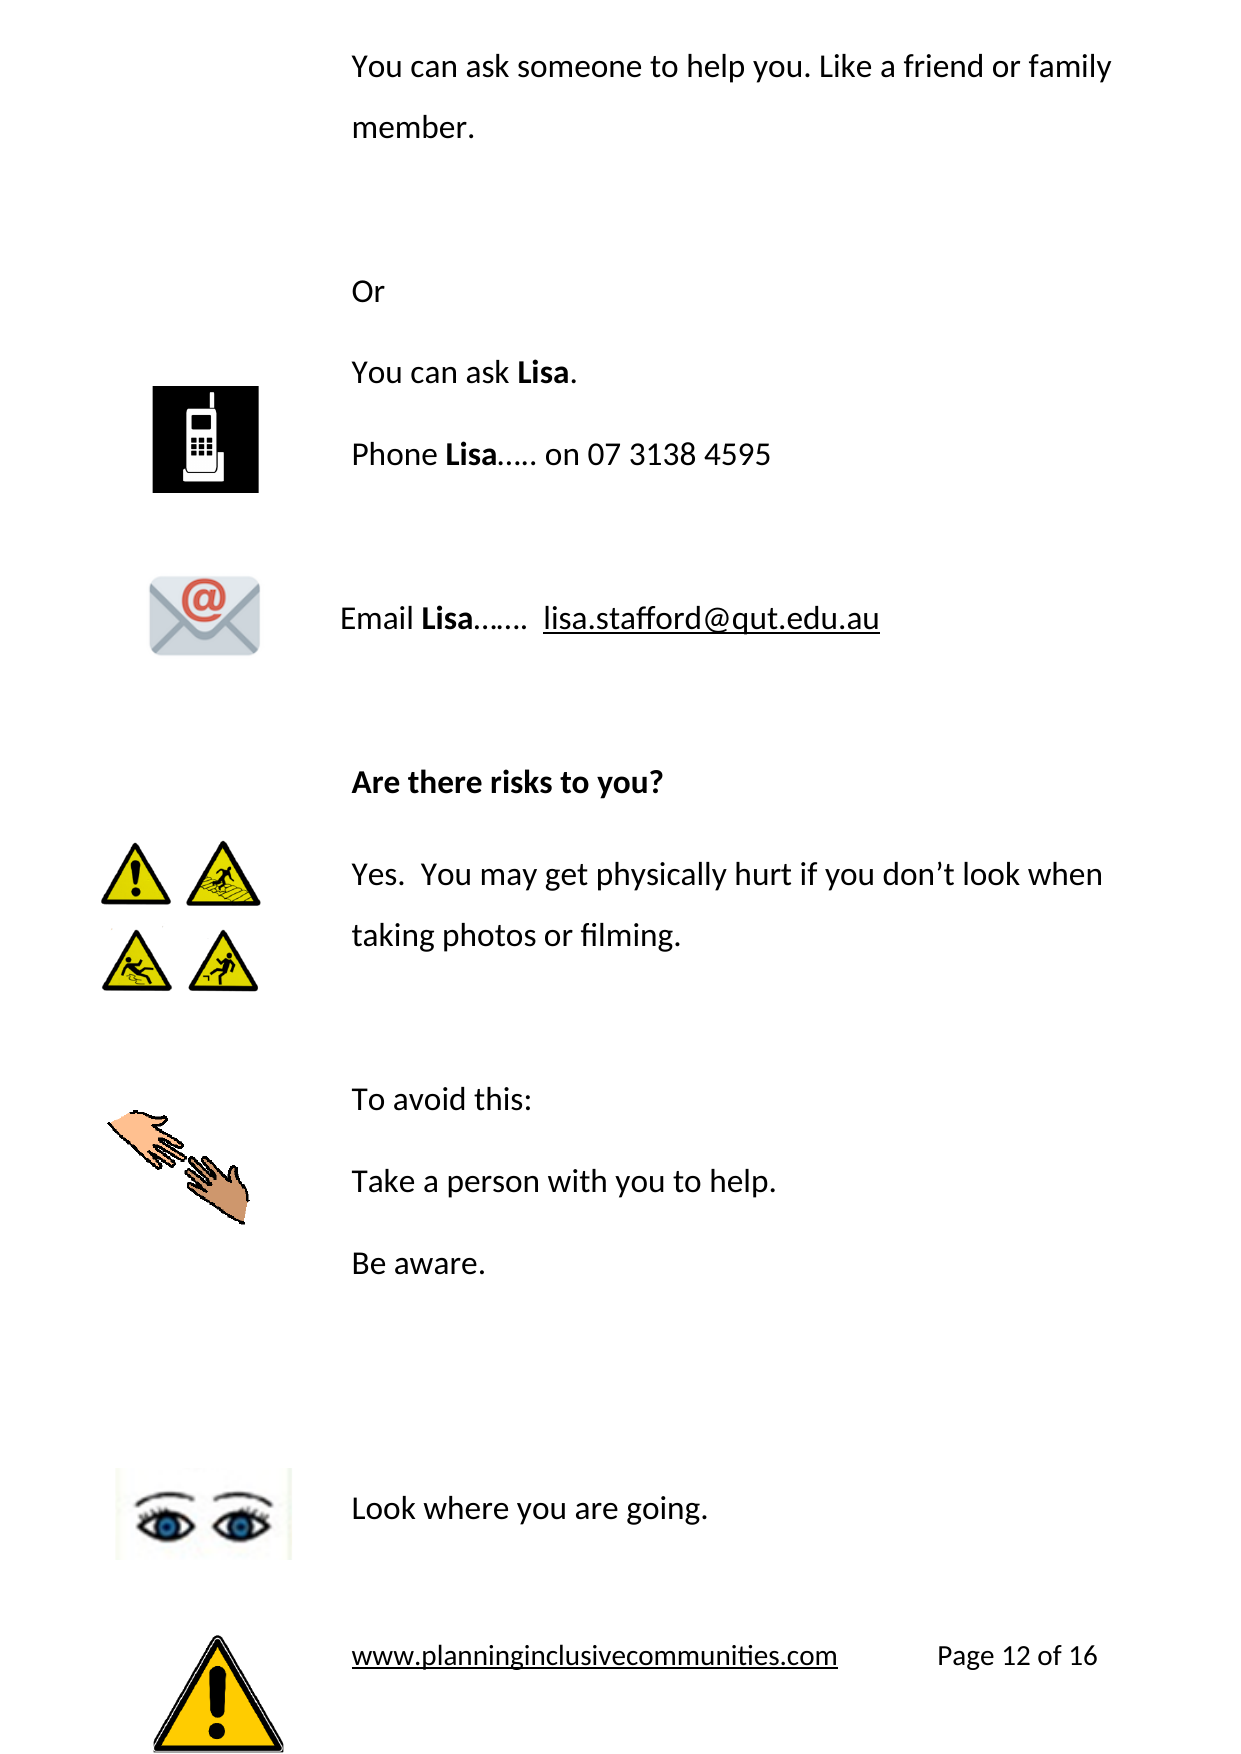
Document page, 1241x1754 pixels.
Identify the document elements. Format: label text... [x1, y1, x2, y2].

text Email Lisa……. lisa.stafford@qut.edu.au [267, 597, 1137, 638]
picture [115, 1468, 293, 1560]
picture [152, 386, 259, 493]
text Yes. You may get physically hurt if you don’t look when taking photos or filming. [351, 853, 1137, 955]
text Be aware. [351, 1242, 1137, 1282]
text You can ask someone to help you. Like a friend or family member. [351, 45, 1137, 147]
text Look where you are going. [351, 1487, 1137, 1528]
picture [154, 1635, 285, 1751]
text To avoid this: [351, 1078, 1137, 1119]
text Phone Lisa….. on 07 3138 4595 [351, 433, 1137, 474]
picture [97, 836, 265, 999]
text Take a person with you to help. [351, 1160, 1137, 1201]
picture [143, 573, 267, 660]
text You can ask Lisa. [351, 352, 1137, 392]
picture [102, 1098, 256, 1228]
subtitle Are there risks to you? [351, 761, 1137, 802]
text Or [351, 270, 1137, 310]
